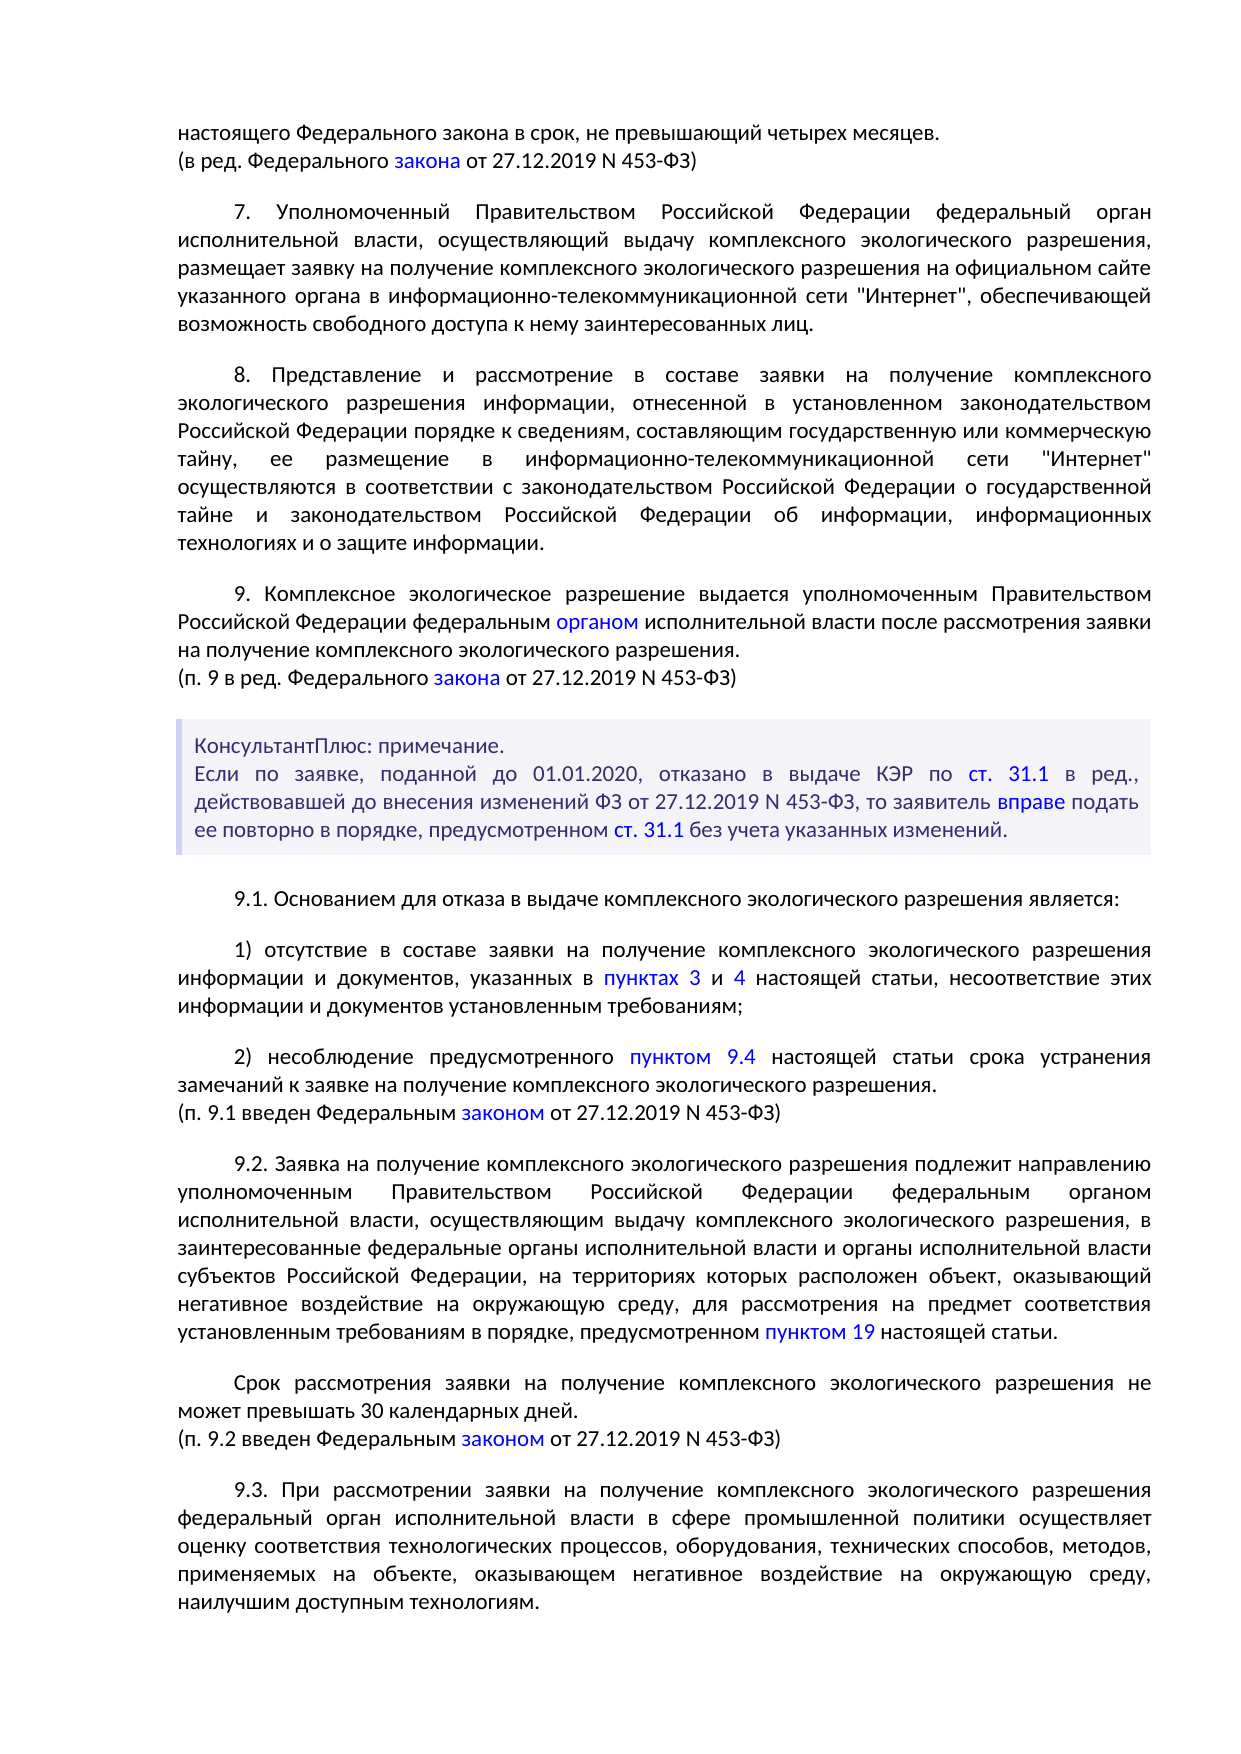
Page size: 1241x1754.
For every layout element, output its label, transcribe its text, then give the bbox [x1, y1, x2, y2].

text 2) несоблюдение предусмотренного пунктом 9.4 настоящей статьи срока устранения замечаний к заявке на получение комплексного экологического разрешения. [177, 1042, 1152, 1098]
text 8. Представление и рассмотрение в составе заявки на получение комплексного экологического разрешения информации, отнесенной в установленном законодательством Российской Федерации порядке к сведениям, составляющим государственную или коммерческую тайну, ее размещение в информационно-телекоммуникационной сети "Интернет" осуществляются в соответствии с законодательством Российской Федерации о государственной тайне и законодательством Российской Федерации об информации, информационных технологиях и о защите информации. [177, 360, 1152, 556]
text 9.1. Основанием для отказа в выдаче комплексного экологического разрешения является: [177, 884, 1152, 912]
text 1) отсутствие в составе заявки на получение комплексного экологического разрешения информации и документов, указанных в пунктах 3 и 4 настоящей статьи, несоответствие этих информации и документов установленным требованиям; [177, 935, 1152, 1019]
text Срок рассмотрения заявки на получение комплексного экологического разрешения не может превышать 30 календарных дней. [177, 1368, 1152, 1424]
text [177, 118, 1152, 146]
text (п. 9.1 введен Федеральным законом от 27.12.2019 N 453-ФЗ) [177, 1098, 1152, 1126]
text 7. Уполномоченный Правительством Российской Федерации федеральный орган исполнительной власти, осуществляющий выдачу комплексного экологического разрешения, размещает заявку на получение комплексного экологического разрешения на официальном сайте указанного органа в информационно-телекоммуникационной сети "Интернет", обеспечивающей возможность свободного доступа к нему заинтересованных лиц. [177, 197, 1152, 337]
table_header КонсультантПлюс: примечание. Если по заявке, поданной до 01.01.2020, отказано в выдаче КЭР по ст. 31.1 в ред., действовавшей до внесения изменений ФЗ от 27.12.2019 N 453-ФЗ, то заявитель вправе подать ее повторно в порядке, предусмотренном ст. 31.1 без учета указанных изменений. [194, 719, 1139, 855]
text (в ред. Федерального закона от 27.12.2019 N 453-ФЗ) [177, 146, 1152, 174]
table_header [182, 719, 194, 855]
text 9.3. При рассмотрении заявки на получение комплексного экологического разрешения федеральный орган исполнительной власти в сфере промышленной политики осуществляет оценку соответствия технологических процессов, оборудования, технических способов, методов, применяемых на объекте, оказывающем негативное воздействие на окружающую среду, наилучшим доступным технологиям. [177, 1475, 1152, 1615]
text 9.2. Заявка на получение комплексного экологического разрешения подлежит направлению уполномоченным Правительством Российской Федерации федеральным органом исполнительной власти, осуществляющим выдачу комплексного экологического разрешения, в заинтересованные федеральные органы исполнительной власти и органы исполнительной власти субъектов Российской Федерации, на территориях которых расположен объект, оказывающий негативное воздействие на окружающую среду, для рассмотрения на предмет соответствия установленным требованиям в порядке, предусмотренном пунктом 19 настоящей статьи. [177, 1149, 1152, 1345]
text (п. 9.2 введен Федеральным законом от 27.12.2019 N 453-ФЗ) [177, 1424, 1152, 1452]
table_header [176, 719, 182, 855]
table_header [1139, 719, 1151, 855]
text 9. Комплексное экологическое разрешение выдается уполномоченным Правительством Российской Федерации федеральным органом исполнительной власти после рассмотрения заявки на получение комплексного экологического разрешения. [177, 579, 1152, 663]
text (п. 9 в ред. Федерального закона от 27.12.2019 N 453-ФЗ) [177, 663, 1152, 691]
